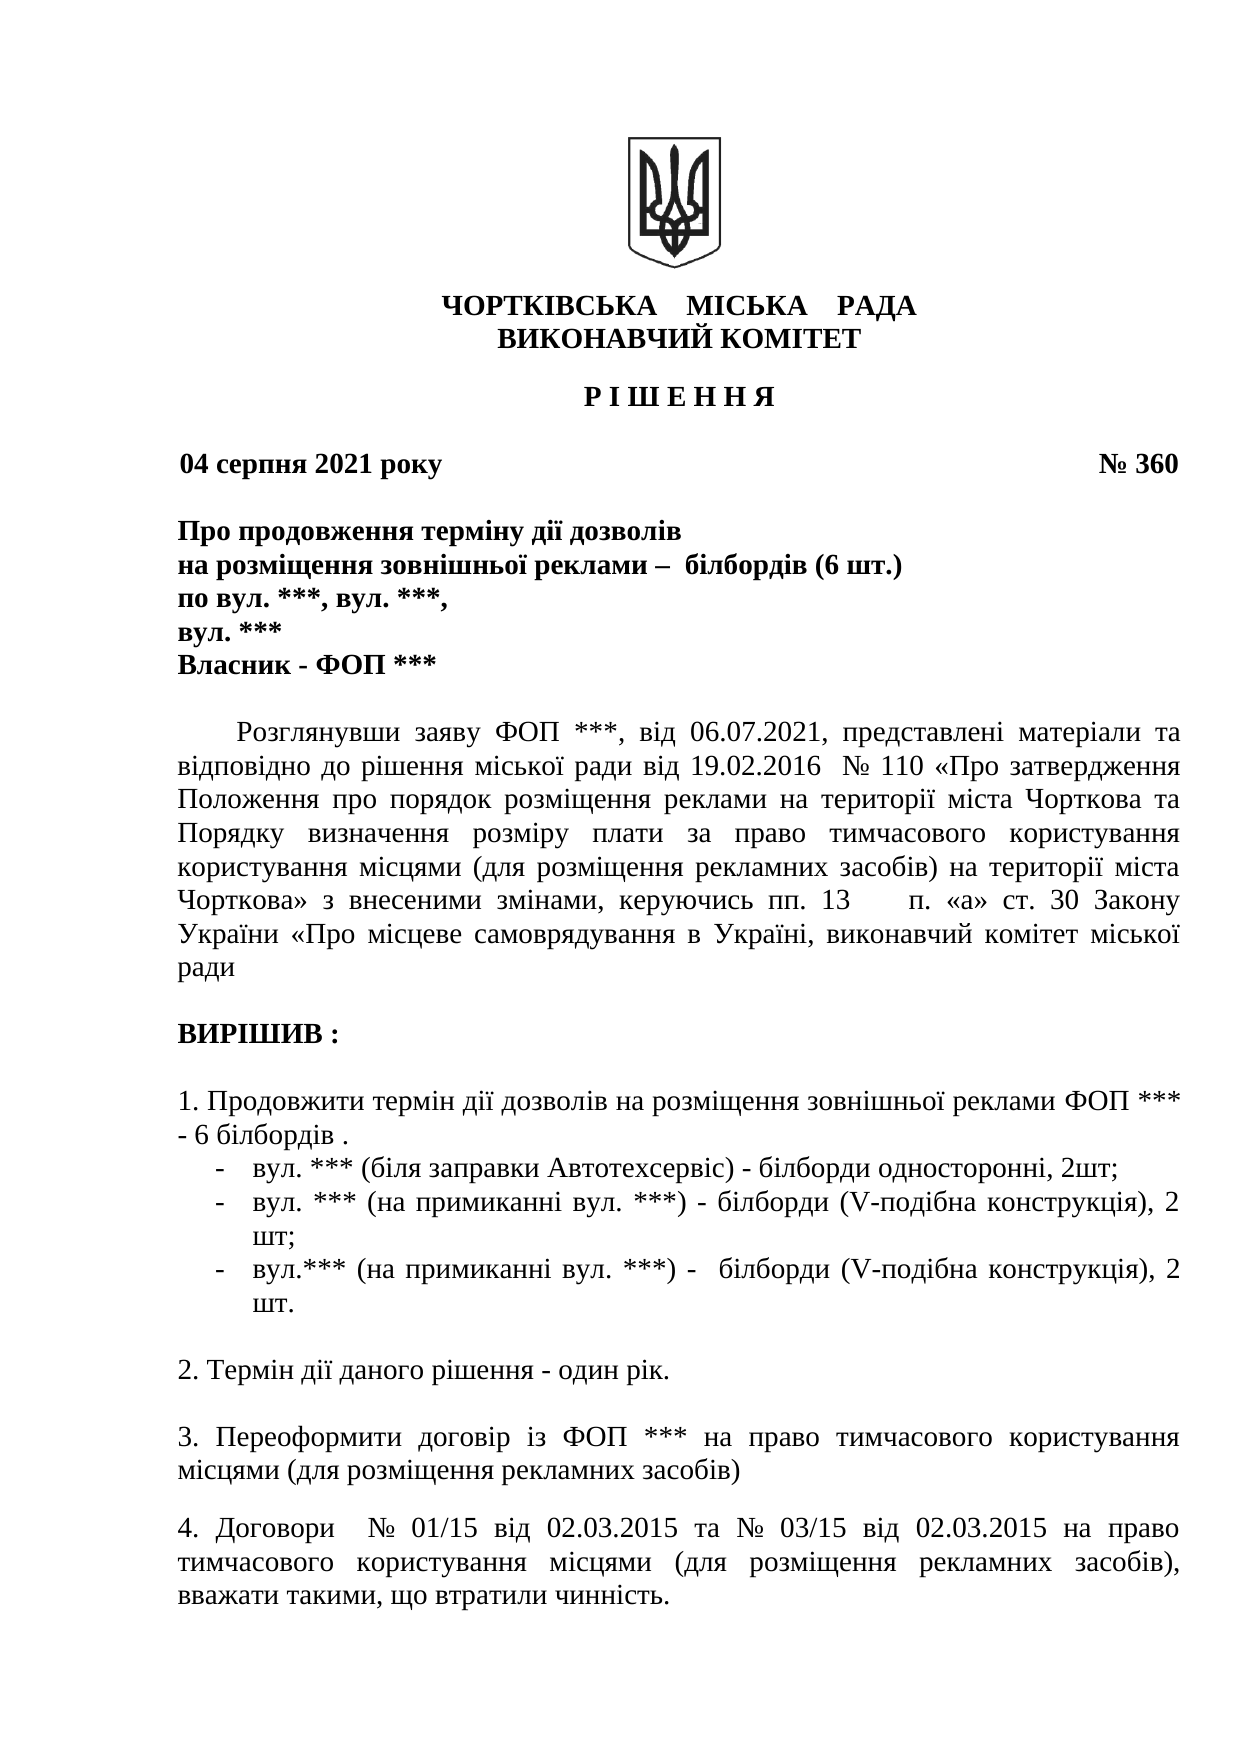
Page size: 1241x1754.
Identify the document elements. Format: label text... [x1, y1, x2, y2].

text ВИКОНАВЧИЙ КОМІТЕТ [177, 322, 1181, 355]
text на розміщення зовнішньої реклами – білбордів (6 шт.) [177, 547, 1181, 580]
text ВИРІШИВ : [177, 1016, 1181, 1050]
text ЧОРТКІВСЬКА МІСЬКА РАДА [177, 109, 1181, 322]
text Р І Ш Е Н Н Я [177, 379, 1181, 413]
list вул.*** (на примиканні вул. ***) - білборди (V-подібна конструкція), 2 шт. [215, 1251, 1181, 1318]
text 2. Термін дії даного рішення - один рік. [177, 1352, 1181, 1385]
text по вул. ***, вул. ***, [177, 580, 1181, 614]
text 4. Договори № 01/15 від 02.03.2015 та № 03/15 від 02.03.2015 на право тимчасового користування місцями (для розміщення рекламних засобів), вважати такими, що втратили чинність. [177, 1510, 1181, 1611]
text 1. Продовжити термін дії дозволів на розміщення зовнішньої реклами ФОП *** - 6 білбордів . [177, 1083, 1181, 1151]
text Власник - ФОП *** [177, 647, 1181, 681]
text Розглянувши заяву ФОП ***, від 06.07.2021, представлені матеріали та відповідно до рішення міської ради від 19.02.2016 № 110 «Про затвердження Положення про порядок розміщення реклами на території міста Чорткова та Порядку визначення розміру плати за право тимчасового користування користування місцями (для розміщення рекламних засобів) на території міста Чорткова» з внесеними змінами, керуючись пп. 13 п. «а» ст. 30 Закону України «Про місцеве самоврядування в Україні, виконавчий комітет міської ради [177, 714, 1181, 983]
text вул. *** [177, 614, 1181, 647]
text Про продовження терміну дії дозволів [177, 513, 1181, 547]
list вул. *** (на примиканні вул. ***) - білборди (V-подібна конструкція), 2 шт; [215, 1184, 1181, 1251]
list вул. *** (біля заправки Автотехсервіс) - білборди односторонні, 2шт; [215, 1151, 1181, 1184]
text 3. Переоформити договір із ФОП *** на право тимчасового користування місцями (для розміщення рекламних засобів) [177, 1419, 1181, 1486]
picture [627, 136, 724, 272]
text 04 серпня 2021 року № 360 [177, 446, 1181, 480]
